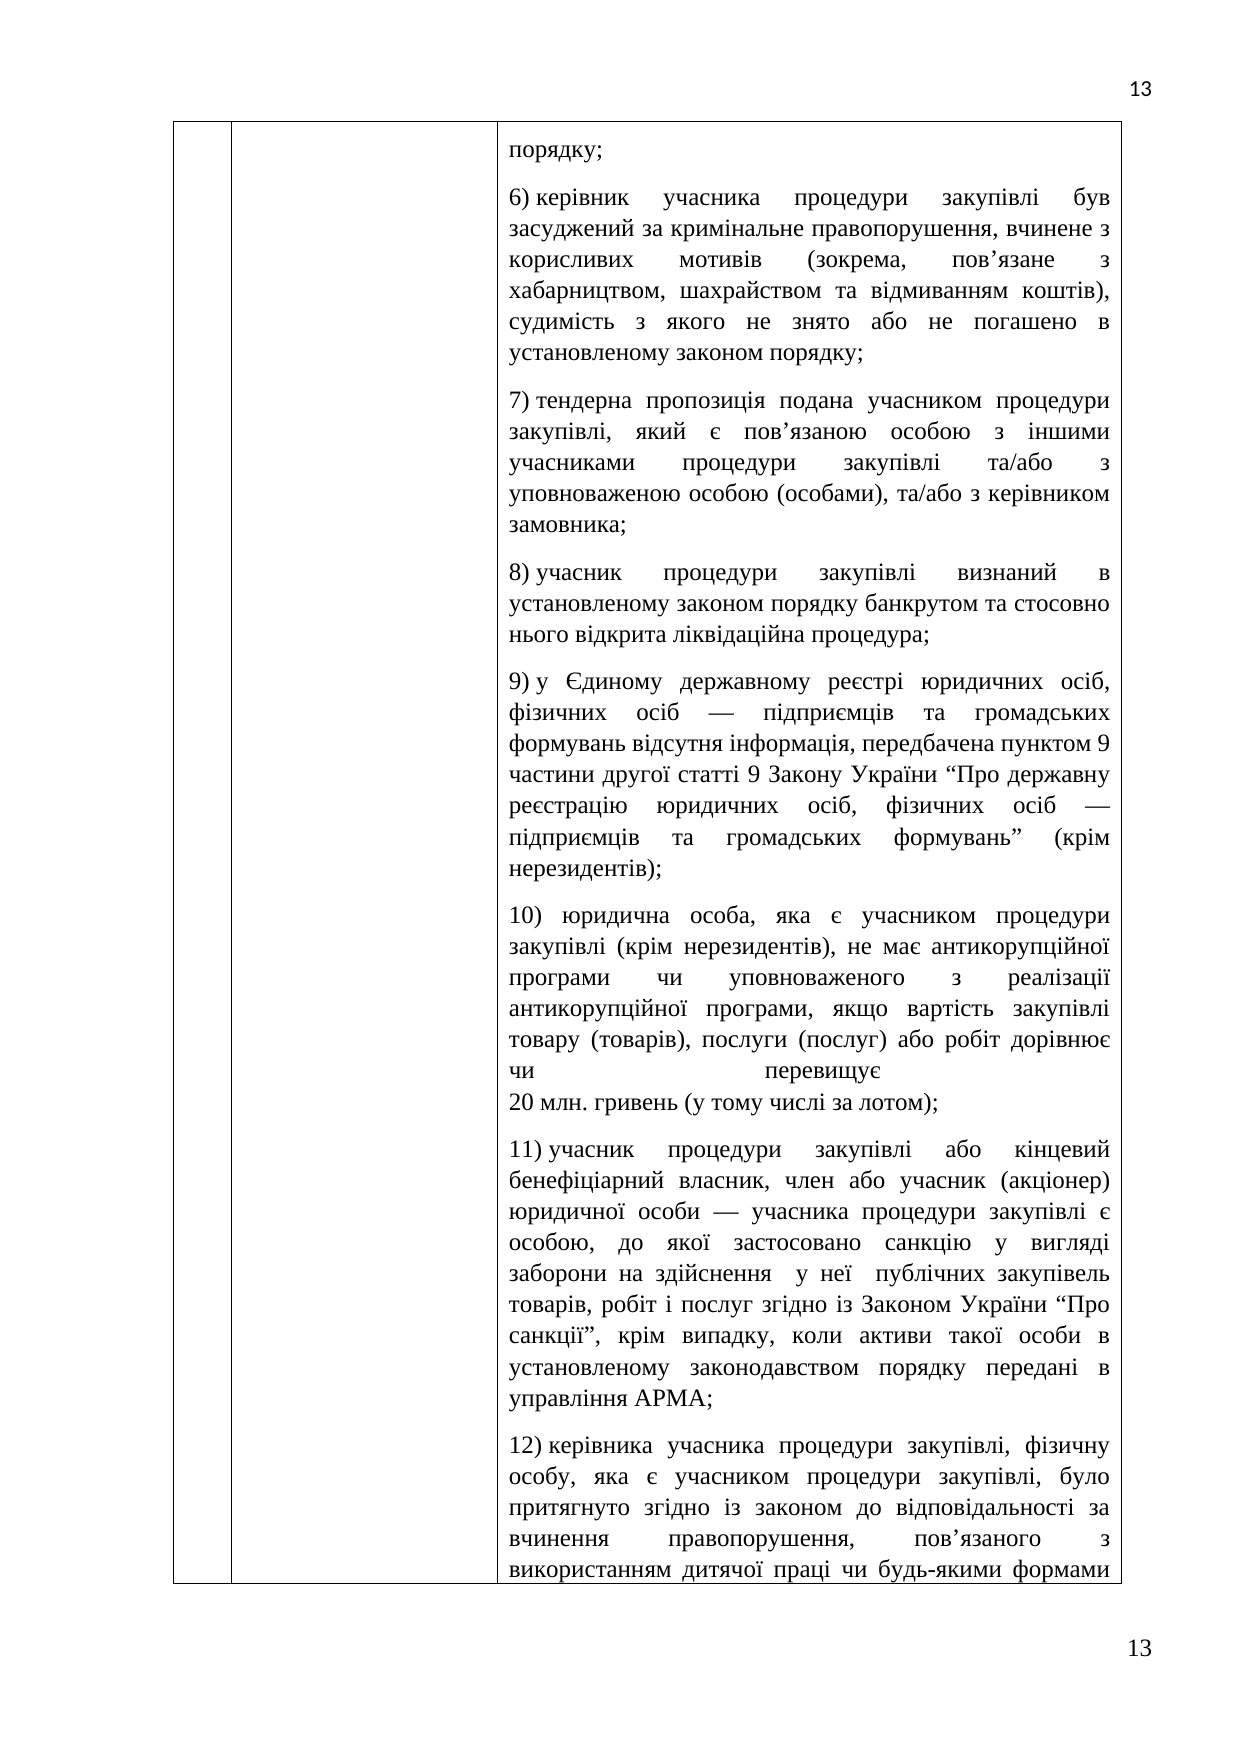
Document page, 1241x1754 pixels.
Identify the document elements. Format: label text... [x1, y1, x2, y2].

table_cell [498, 122, 1121, 1583]
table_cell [232, 122, 497, 1583]
table_cell 5 [174, 122, 231, 1583]
